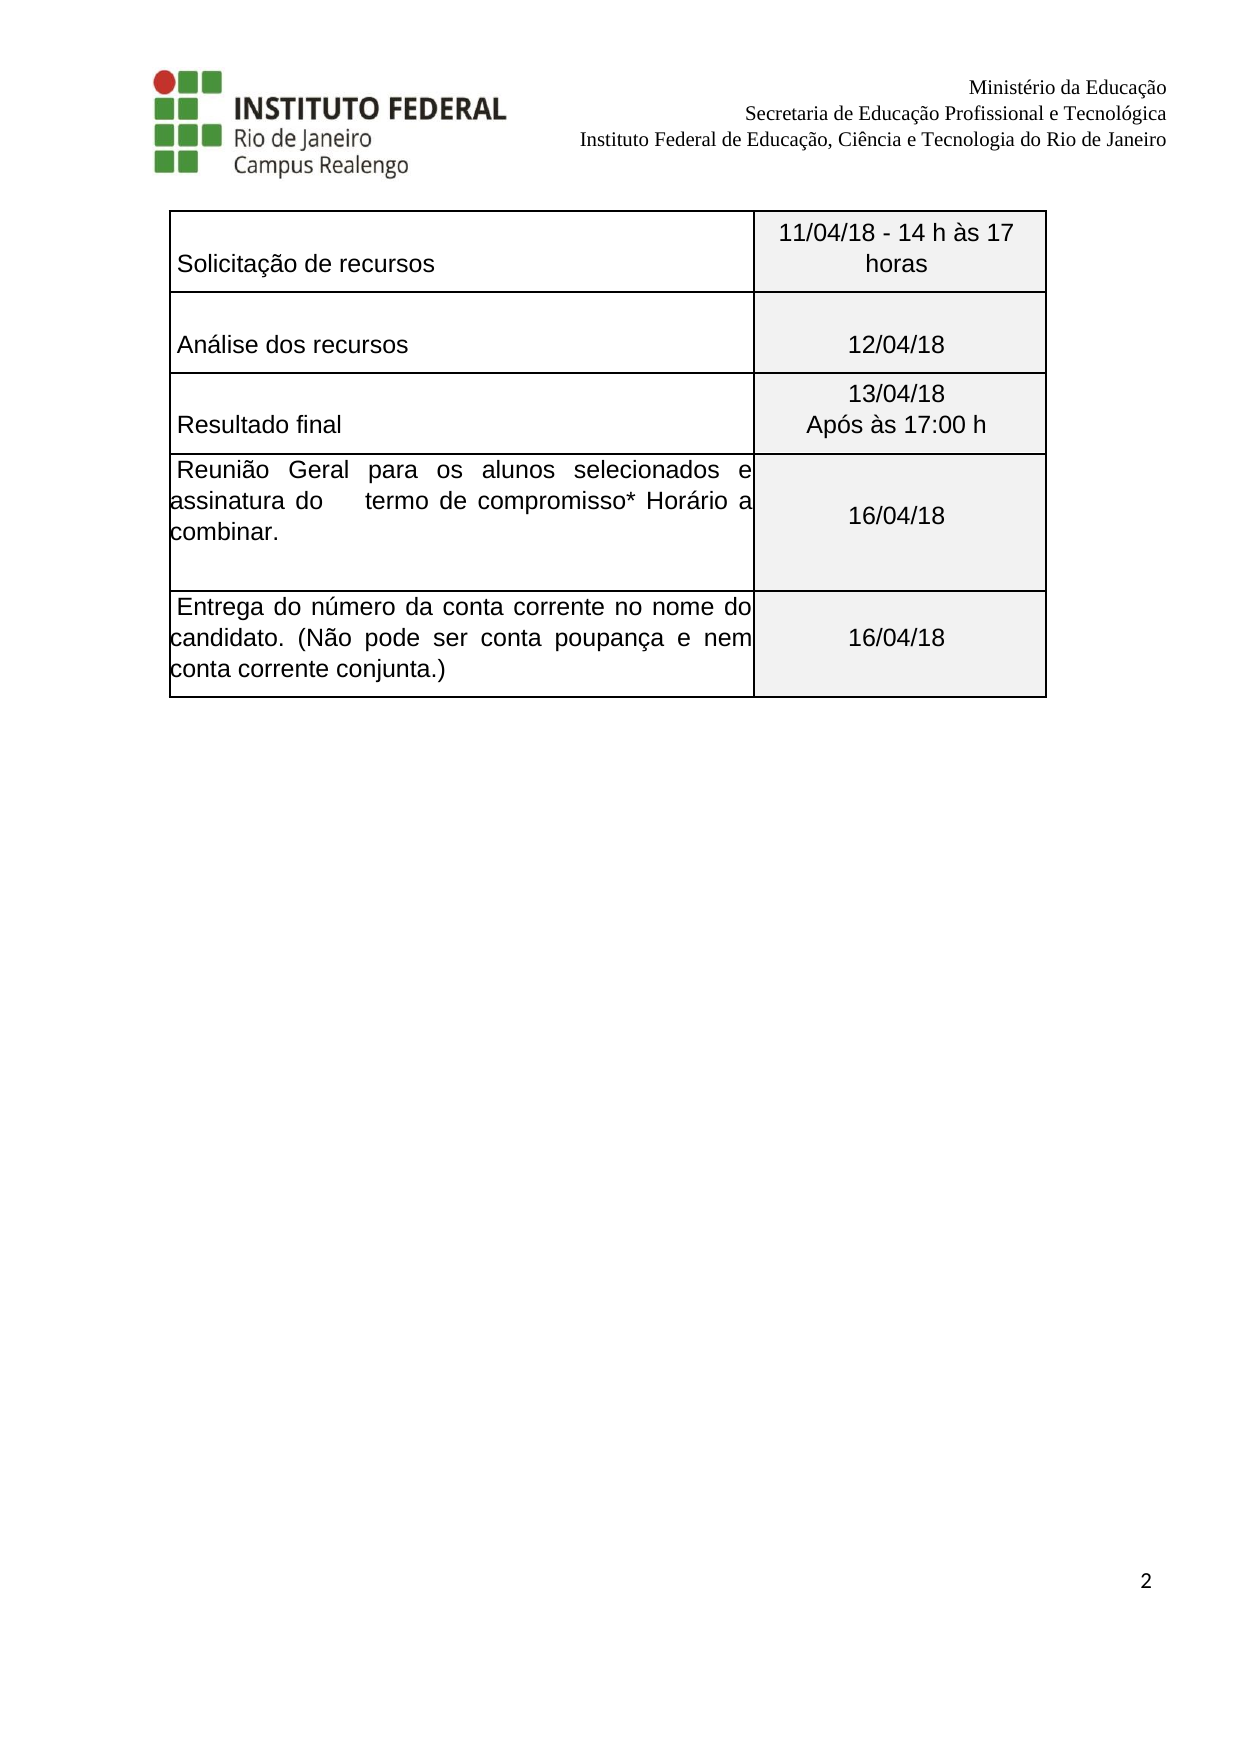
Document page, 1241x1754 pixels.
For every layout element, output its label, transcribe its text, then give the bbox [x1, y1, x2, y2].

picture [152, 67, 508, 182]
table_cell Entrega do número da conta corrente no nome do candidato. (Não pode ser conta poupança e nem conta corrente conjunta.) [171, 592, 753, 696]
table_cell Análise dos recursos [171, 293, 753, 372]
table_cell 12/04/18 [755, 293, 1045, 372]
table_cell 16/04/18 [755, 455, 1045, 590]
table_cell Resultado final [171, 374, 753, 452]
table_cell 16/04/18 [755, 592, 1045, 696]
table_cell 13/04/18 Após às 17:00 h [755, 374, 1045, 452]
table_cell Solicitação de recursos [171, 212, 753, 291]
table_cell Reunião Geral para os alunos selecionados e assinatura do termo de compromisso* Horário a combinar. [171, 455, 753, 590]
table_cell 11/04/18 - 14 h às 17 horas [755, 212, 1045, 291]
